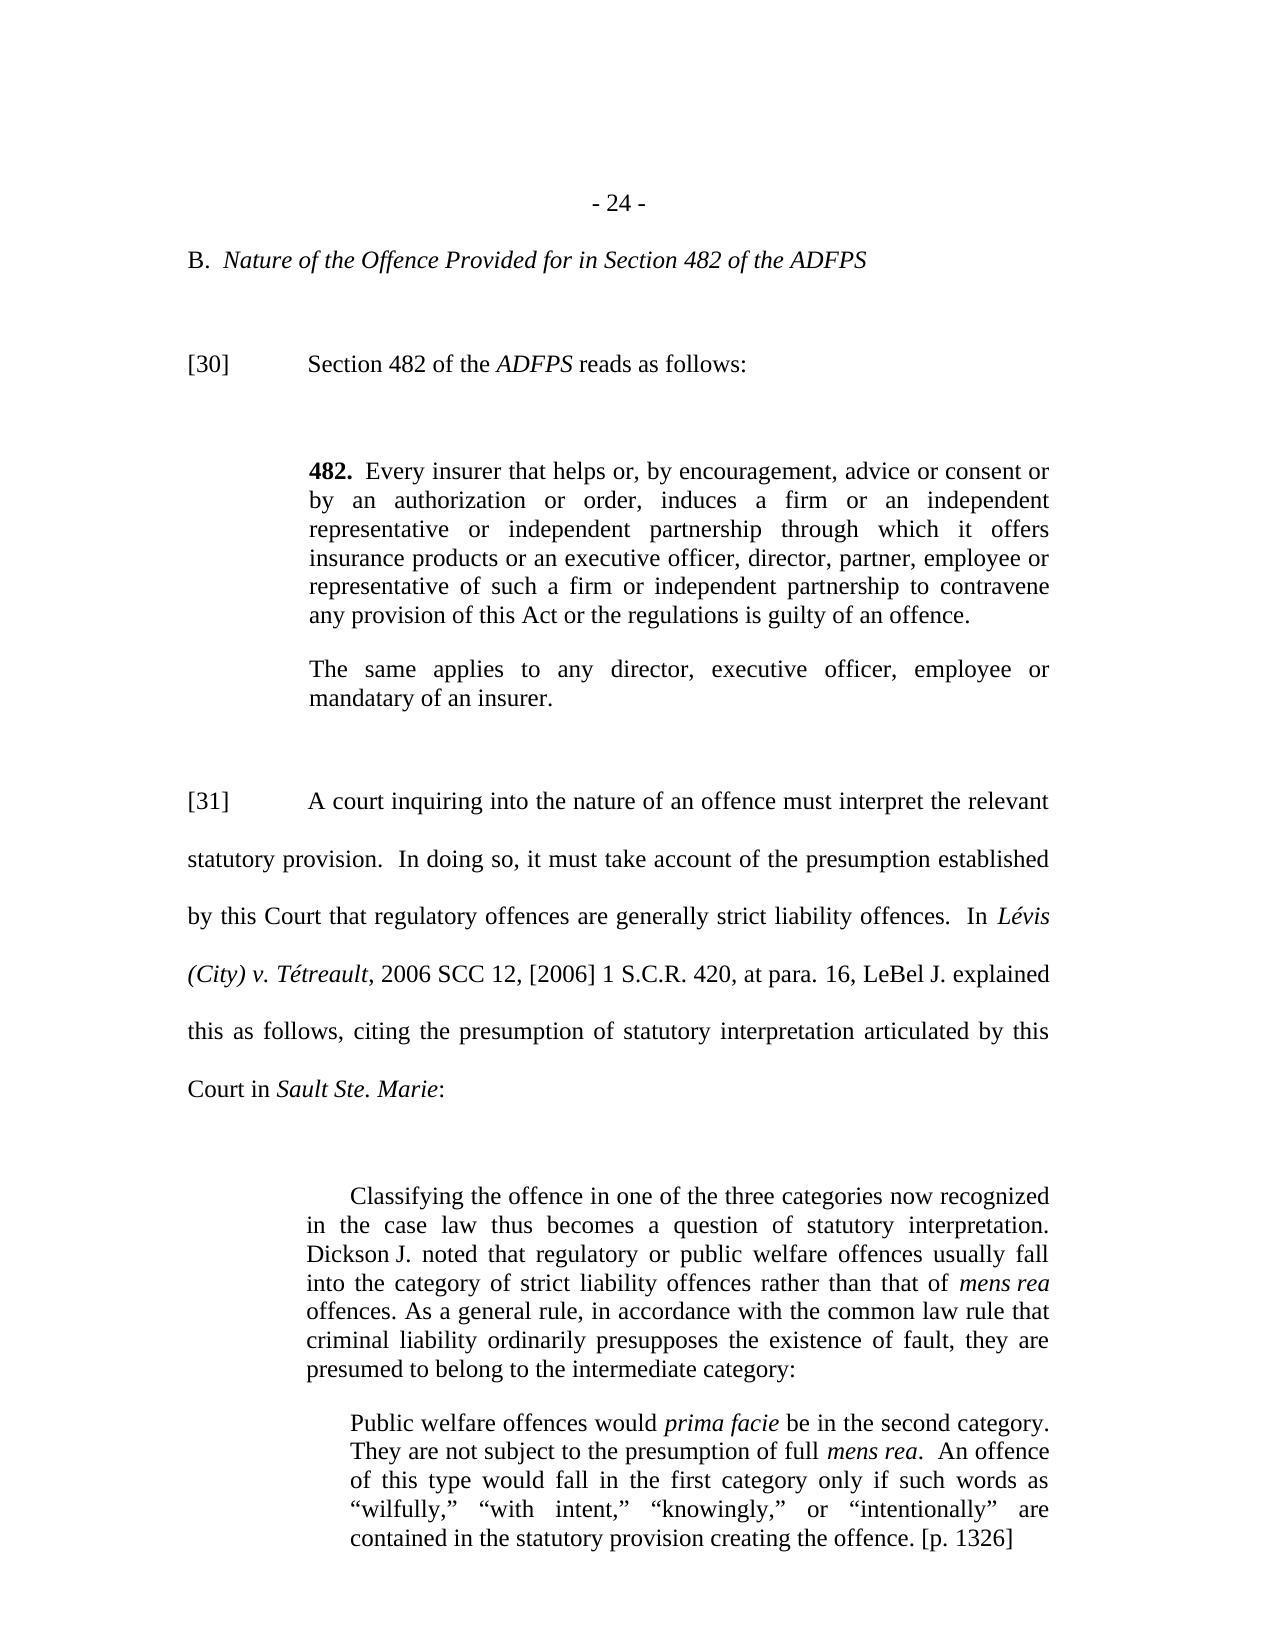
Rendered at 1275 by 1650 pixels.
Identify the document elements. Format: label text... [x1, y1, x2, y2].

text 482. Every insurer that helps or, by encouragement, advice or consent or by an authorization or order, induces a firm or an independent representative or independent partnership through which it offers insurance products or an executive officer, director, partner, employee or representative of such a firm or independent partnership to contravene any provision of this Act or the regulations is guilty of an offence. [187, 456, 1050, 629]
text Public welfare offences would prima facie be in the second category. They are not subject to the presumption of full mens rea. An offence of this type would fall in the first category only if such words as “wilfully,” “with intent,” “knowingly,” or “intentionally” are contained in the statutory provision creating the offence. [p. 1326] [187, 1408, 1050, 1551]
text A court inquiring into the nature of an offence must interpret the relevant statutory provision. In doing so, it must take account of the presumption established by this Court that regulatory offences are generally strict liability offences. In Lévis (City) v. Tétreault, 2006 SCC 12, [2006] 1 S.C.R. 420, at para. 16, LeBel J. explained this as follows, citing the presumption of statutory interpretation articulated by this Court in Sault Ste. Marie: [187, 786, 1050, 1103]
text Classifying the offence in one of the three categories now recognized in the case law thus becomes a question of statutory interpretation. Dickson J. noted that regulatory or public welfare offences usually fall into the category of strict liability offences rather than that of mens rea offences. As a general rule, in accordance with the common law rule that criminal liability ordinarily presupposes the existence of fault, they are presumed to belong to the intermediate category: [187, 1181, 1050, 1383]
text Section 482 of the ADFPS reads as follows: [187, 349, 1050, 378]
title B. Nature of the Offence Provided for in Section 482 of the ADFPS [187, 245, 1050, 274]
text The same applies to any director, executive officer, employee or mandatary of an insurer. [187, 654, 1050, 711]
